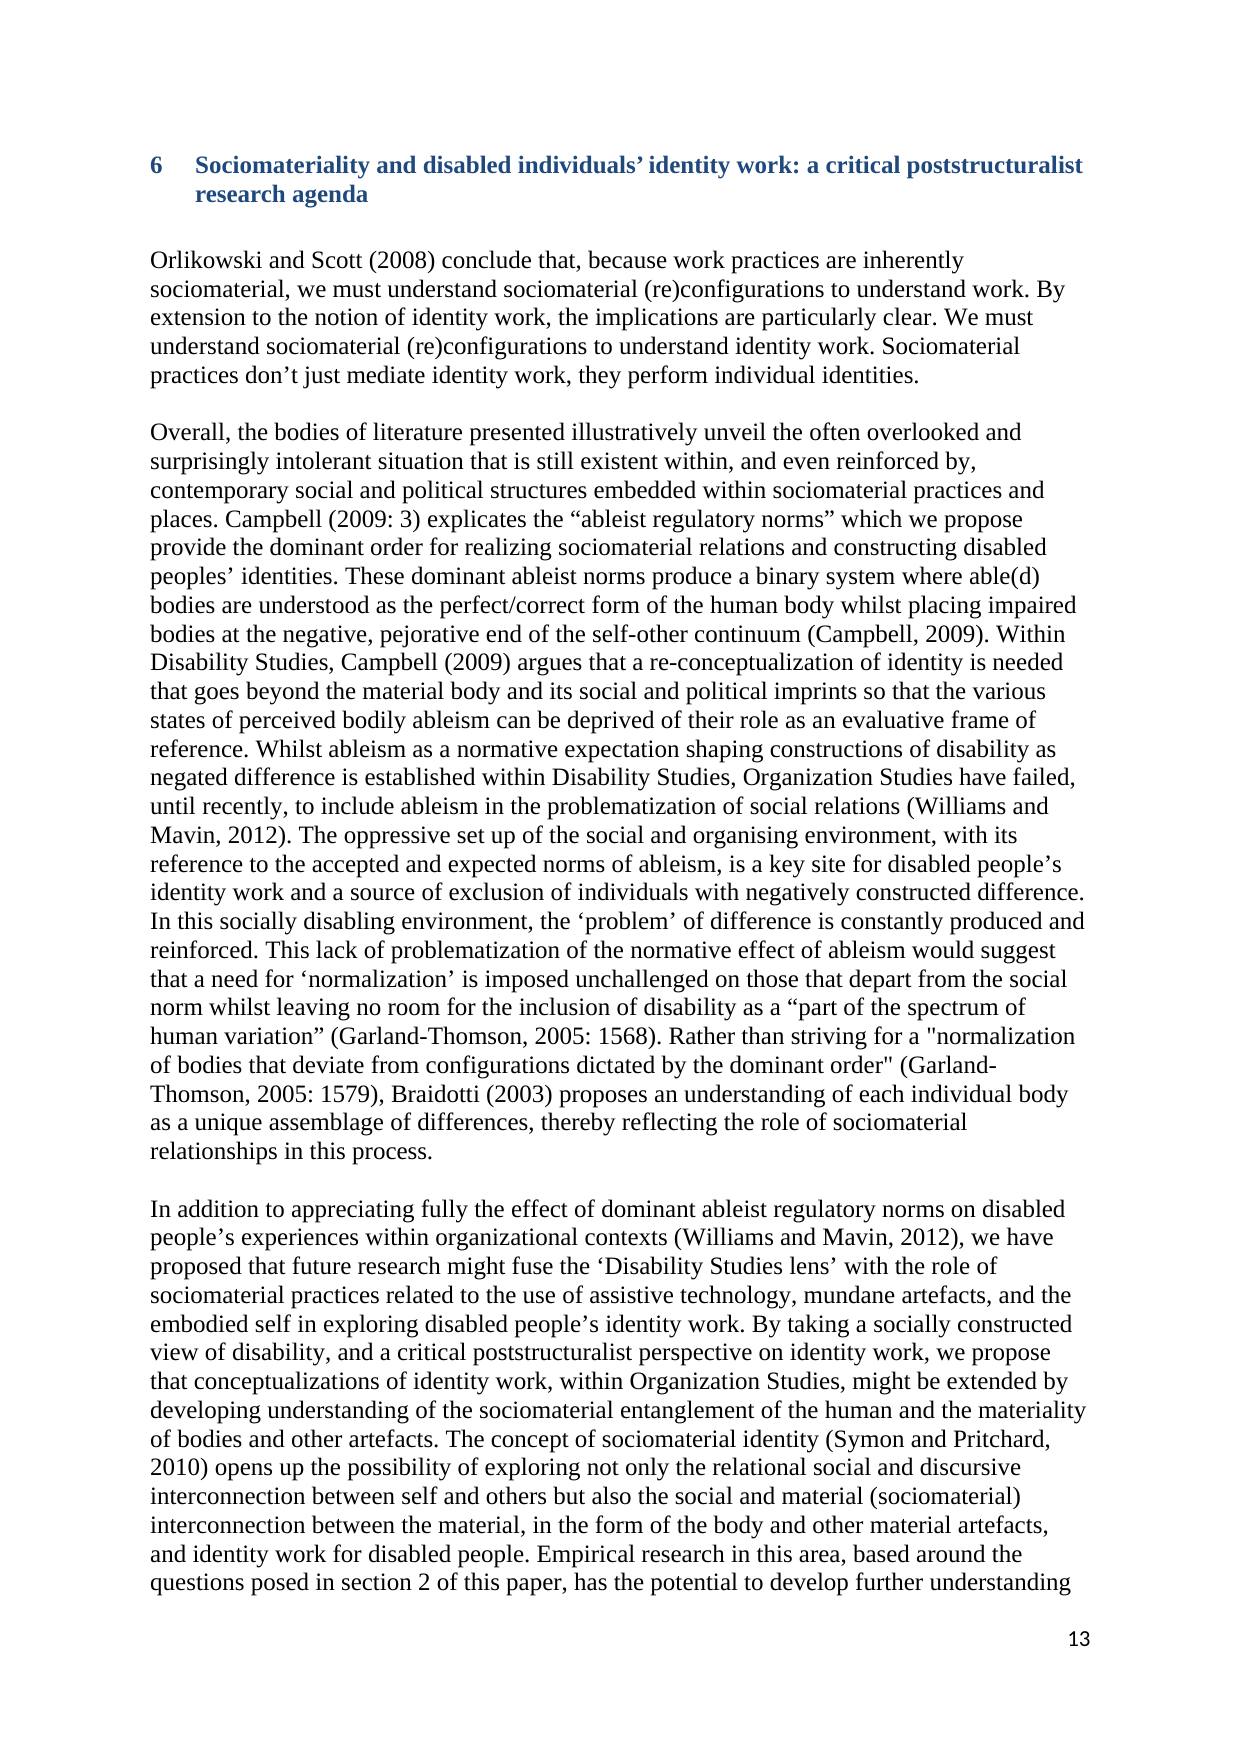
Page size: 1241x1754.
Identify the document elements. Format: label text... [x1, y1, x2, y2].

subtitle Sociomateriality and disabled individuals’ identity work: a critical poststructuralist research agenda [150, 150, 1090, 207]
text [150, 1194, 1090, 1596]
text Orlikowski and Scott (2008) conclude that, because work practices are inherently sociomaterial, we must understand sociomaterial (re)configurations to understand work. By extension to the notion of identity work, the implications are particularly clear. We must understand sociomaterial (re)configurations to understand identity work. Sociomaterial practices don’t just mediate identity work, they perform individual identities. [150, 245, 1090, 389]
text Overall, the bodies of literature presented illustratively unveil the often overlooked and surprisingly intolerant situation that is still existent within, and even reinforced by, contemporary social and political structures embedded within sociomaterial practices and places. Campbell (2009: 3) explicates the “ableist regulatory norms” which we propose provide the dominant order for realizing sociomaterial relations and constructing disabled peoples’ identities. These dominant ableist norms produce a binary system where able(d) bodies are understood as the perfect/correct form of the human body whilst placing impaired bodies at the negative, pejorative end of the self-other continuum (Campbell, 2009). Within Disability Studies, Campbell (2009) argues that a re-conceptualization of identity is needed that goes beyond the material body and its social and political imprints so that the various states of perceived bodily ableism can be deprived of their role as an evaluative frame of reference. Whilst ableism as a normative expectation shaping constructions of disability as negated difference is established within Disability Studies, Organization Studies have failed, until recently, to include ableism in the problematization of social relations (Williams and Mavin, 2012). The oppressive set up of the social and organising environment, with its reference to the accepted and expected norms of ableism, is a key site for disabled people’s identity work and a source of exclusion of individuals with negatively constructed difference. In this socially disabling environment, the ‘problem’ of difference is constantly produced and reinforced. This lack of problematization of the normative effect of ableism would suggest that a need for ‘normalization’ is imposed unchallenged on those that depart from the social norm whilst leaving no room for the inclusion of disability as a “part of the spectrum of human variation” (Garland-Thomson, 2005: 1568). Rather than striving for a "normalization of bodies that deviate from configurations dictated by the dominant order" (Garland-Thomson, 2005: 1579), Braidotti (2003) proposes an understanding of each individual body as a unique assemblage of differences, thereby reflecting the role of sociomaterial relationships in this process. [150, 417, 1090, 1165]
